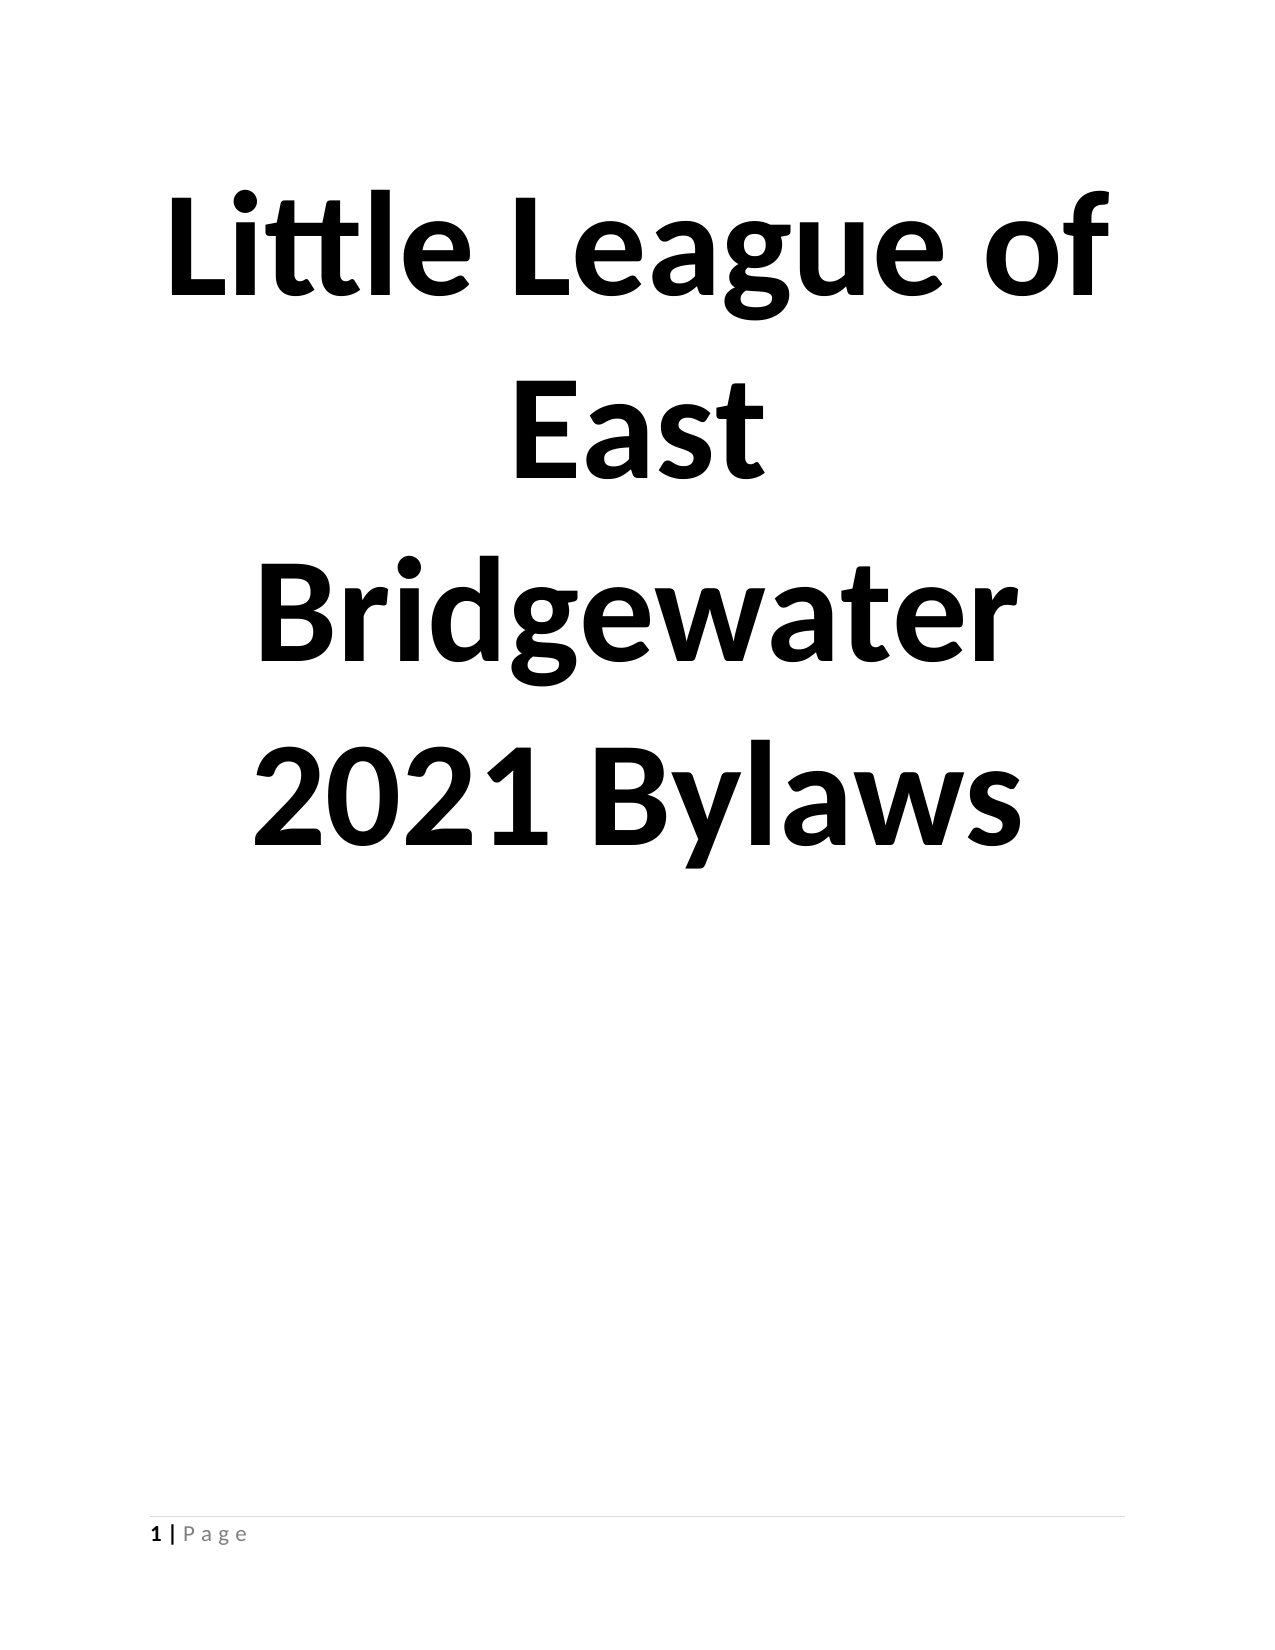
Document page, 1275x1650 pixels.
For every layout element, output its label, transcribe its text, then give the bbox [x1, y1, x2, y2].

text Little League of East Bridgewater [150, 150, 1125, 699]
text 2021 Bylaws [150, 699, 1125, 882]
